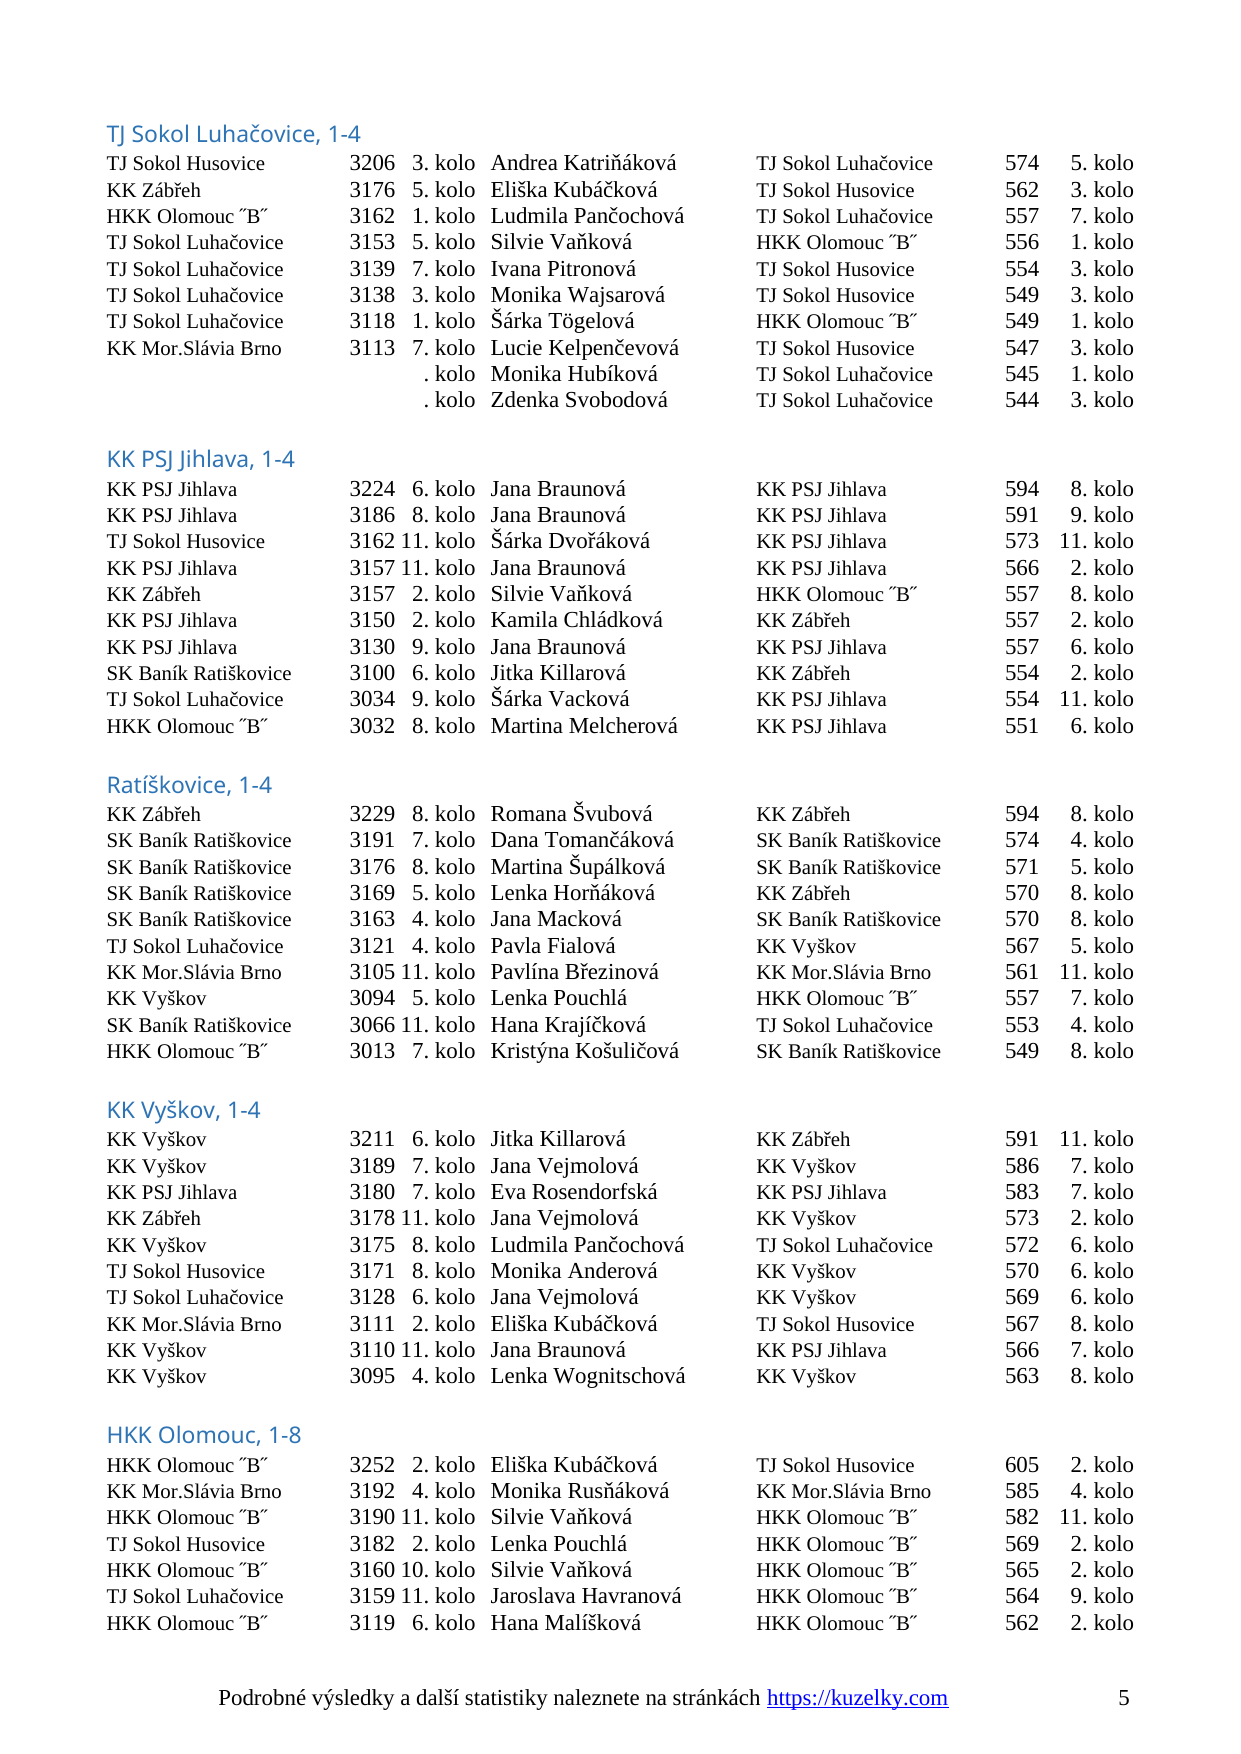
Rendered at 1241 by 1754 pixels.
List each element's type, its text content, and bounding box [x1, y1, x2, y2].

text TJ Sokol Husovice 3206 3. kolo Andrea Katriňáková TJ Sokol Luhačovice 574 5. kolo [106, 149, 1134, 176]
subtitle HKK Olomouc, 1-8 [106, 1419, 1134, 1451]
subtitle TJ Sokol Luhačovice, 1-4 [106, 118, 1134, 149]
text TJ Sokol Luhačovice 3153 5. kolo Silvie Vaňková HKK Olomouc ˝B˝ 556 1. kolo [106, 228, 1134, 255]
text HKK Olomouc ˝B˝ 3190 11. kolo Silvie Vaňková HKK Olomouc ˝B˝ 582 11. kolo [106, 1503, 1134, 1530]
text KK Mor.Slávia Brno 3105 11. kolo Pavlína Březinová KK Mor.Slávia Brno 561 11. kolo [106, 958, 1134, 984]
text . kolo Monika Hubíková TJ Sokol Luhačovice 545 1. kolo [106, 360, 1134, 387]
text SK Baník Ratiškovice 3066 11. kolo Hana Krajíčková TJ Sokol Luhačovice 553 4. kolo [106, 1011, 1134, 1037]
text SK Baník Ratiškovice 3100 6. kolo Jitka Killarová KK Zábřeh 554 2. kolo [106, 659, 1134, 686]
text TJ Sokol Luhačovice 3138 3. kolo Monika Wajsarová TJ Sokol Husovice 549 3. kolo [106, 281, 1134, 307]
text KK Zábřeh 3157 2. kolo Silvie Vaňková HKK Olomouc ˝B˝ 557 8. kolo [106, 580, 1134, 606]
text KK Mor.Slávia Brno 3111 2. kolo Eliška Kubáčková TJ Sokol Husovice 567 8. kolo [106, 1310, 1134, 1336]
text TJ Sokol Luhačovice 3128 6. kolo Jana Vejmolová KK Vyškov 569 6. kolo [106, 1283, 1134, 1310]
text . kolo Zdenka Svobodová TJ Sokol Luhačovice 544 3. kolo [106, 387, 1134, 413]
text KK Zábřeh 3229 8. kolo Romana Švubová KK Zábřeh 594 8. kolo [106, 800, 1134, 826]
text KK Vyškov 3095 4. kolo Lenka Wognitschová KK Vyškov 563 8. kolo [106, 1362, 1134, 1389]
subtitle KK Vyškov, 1-4 [106, 1094, 1134, 1125]
text KK Vyškov 3189 7. kolo Jana Vejmolová KK Vyškov 586 7. kolo [106, 1152, 1134, 1178]
text SK Baník Ratiškovice 3191 7. kolo Dana Tomančáková SK Baník Ratiškovice 574 4. kolo [106, 826, 1134, 853]
text TJ Sokol Husovice 3171 8. kolo Monika Anderová KK Vyškov 570 6. kolo [106, 1257, 1134, 1283]
text HKK Olomouc ˝B˝ 3160 10. kolo Silvie Vaňková HKK Olomouc ˝B˝ 565 2. kolo [106, 1556, 1134, 1582]
text KK Vyškov 3110 11. kolo Jana Braunová KK PSJ Jihlava 566 7. kolo [106, 1336, 1134, 1362]
text KK Vyškov 3175 8. kolo Ludmila Pančochová TJ Sokol Luhačovice 572 6. kolo [106, 1231, 1134, 1257]
text KK Mor.Slávia Brno 3113 7. kolo Lucie Kelpenčevová TJ Sokol Husovice 547 3. kolo [106, 334, 1134, 360]
text KK PSJ Jihlava 3157 11. kolo Jana Braunová KK PSJ Jihlava 566 2. kolo [106, 554, 1134, 580]
text KK PSJ Jihlava 3224 6. kolo Jana Braunová KK PSJ Jihlava 594 8. kolo [106, 475, 1134, 501]
text TJ Sokol Luhačovice 3118 1. kolo Šárka Tögelová HKK Olomouc ˝B˝ 549 1. kolo [106, 307, 1134, 334]
subtitle Ratíškovice, 1-4 [106, 769, 1134, 800]
text KK Zábřeh 3178 11. kolo Jana Vejmolová KK Vyškov 573 2. kolo [106, 1204, 1134, 1231]
text KK PSJ Jihlava 3150 2. kolo Kamila Chládková KK Zábřeh 557 2. kolo [106, 606, 1134, 633]
text KK PSJ Jihlava 3130 9. kolo Jana Braunová KK PSJ Jihlava 557 6. kolo [106, 633, 1134, 659]
text KK Vyškov 3094 5. kolo Lenka Pouchlá HKK Olomouc ˝B˝ 557 7. kolo [106, 984, 1134, 1011]
text TJ Sokol Husovice 3162 11. kolo Šárka Dvořáková KK PSJ Jihlava 573 11. kolo [106, 527, 1134, 554]
text TJ Sokol Husovice 3182 2. kolo Lenka Pouchlá HKK Olomouc ˝B˝ 569 2. kolo [106, 1530, 1134, 1556]
text KK PSJ Jihlava 3186 8. kolo Jana Braunová KK PSJ Jihlava 591 9. kolo [106, 501, 1134, 527]
text SK Baník Ratiškovice 3176 8. kolo Martina Šupálková SK Baník Ratiškovice 571 5. kolo [106, 853, 1134, 879]
text KK Mor.Slávia Brno 3192 4. kolo Monika Rusňáková KK Mor.Slávia Brno 585 4. kolo [106, 1477, 1134, 1503]
subtitle KK PSJ Jihlava, 1-4 [106, 443, 1134, 475]
text SK Baník Ratiškovice 3163 4. kolo Jana Macková SK Baník Ratiškovice 570 8. kolo [106, 905, 1134, 932]
text HKK Olomouc ˝B˝ 3119 6. kolo Hana Malíšková HKK Olomouc ˝B˝ 562 2. kolo [106, 1609, 1134, 1635]
text HKK Olomouc ˝B˝ 3252 2. kolo Eliška Kubáčková TJ Sokol Husovice 605 2. kolo [106, 1451, 1134, 1477]
text HKK Olomouc ˝B˝ 3162 1. kolo Ludmila Pančochová TJ Sokol Luhačovice 557 7. kolo [106, 202, 1134, 228]
text HKK Olomouc ˝B˝ 3032 8. kolo Martina Melcherová KK PSJ Jihlava 551 6. kolo [106, 712, 1134, 738]
text KK Vyškov 3211 6. kolo Jitka Killarová KK Zábřeh 591 11. kolo [106, 1125, 1134, 1152]
text KK PSJ Jihlava 3180 7. kolo Eva Rosendorfská KK PSJ Jihlava 583 7. kolo [106, 1178, 1134, 1204]
text SK Baník Ratiškovice 3169 5. kolo Lenka Horňáková KK Zábřeh 570 8. kolo [106, 879, 1134, 905]
text TJ Sokol Luhačovice 3034 9. kolo Šárka Vacková KK PSJ Jihlava 554 11. kolo [106, 686, 1134, 712]
text KK Zábřeh 3176 5. kolo Eliška Kubáčková TJ Sokol Husovice 562 3. kolo [106, 176, 1134, 202]
text TJ Sokol Luhačovice 3121 4. kolo Pavla Fialová KK Vyškov 567 5. kolo [106, 932, 1134, 958]
text HKK Olomouc ˝B˝ 3013 7. kolo Kristýna Košuličová SK Baník Ratiškovice 549 8. kolo [106, 1037, 1134, 1063]
text TJ Sokol Luhačovice 3139 7. kolo Ivana Pitronová TJ Sokol Husovice 554 3. kolo [106, 255, 1134, 281]
text TJ Sokol Luhačovice 3159 11. kolo Jaroslava Havranová HKK Olomouc ˝B˝ 564 9. kolo [106, 1582, 1134, 1609]
